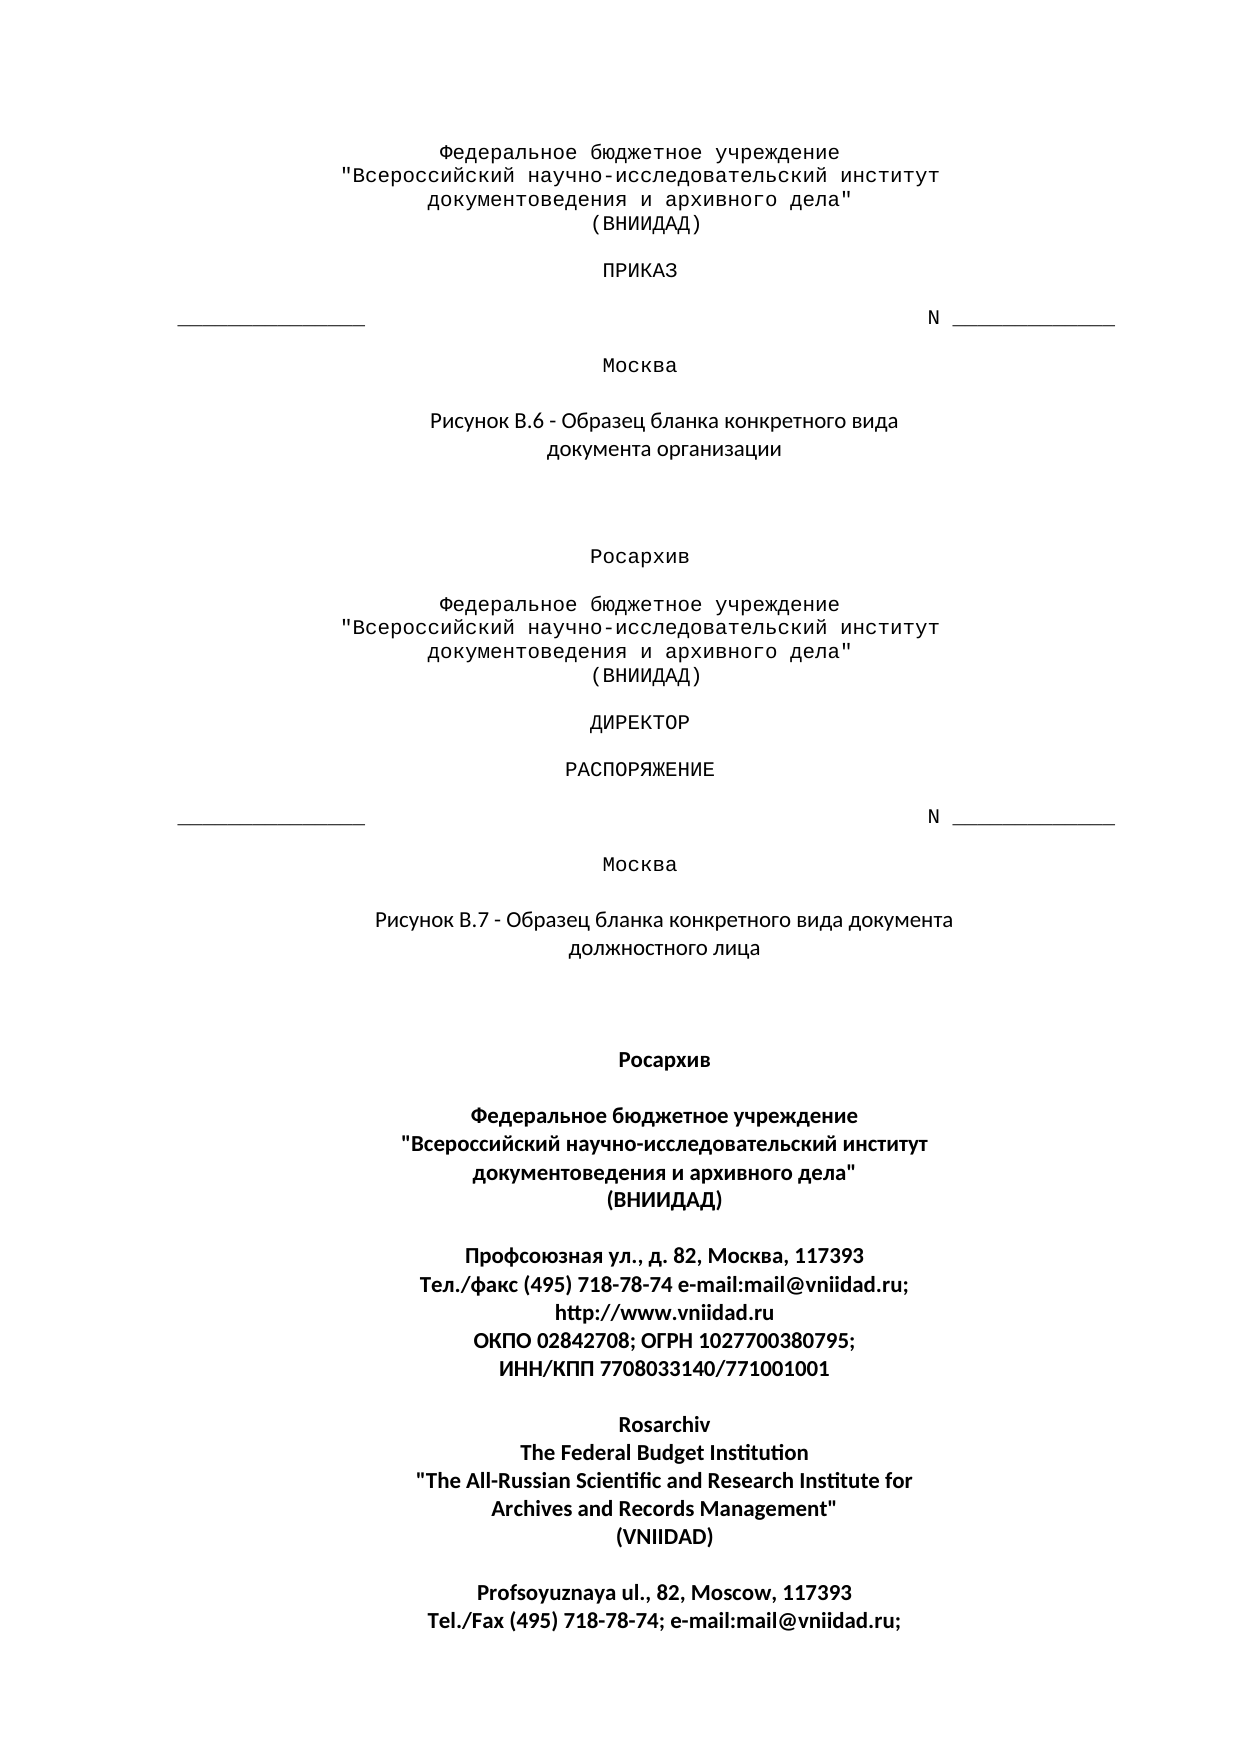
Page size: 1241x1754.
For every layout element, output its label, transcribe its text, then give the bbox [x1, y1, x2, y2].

text документоведения и архивного дела" [177, 641, 1152, 664]
title "The All-Russian Scientific and Research Institute for [177, 1466, 1152, 1494]
title Rosarchiv [177, 1410, 1152, 1438]
text "Всероссийский научно-исследовательский институт [177, 165, 1152, 189]
title (VNIIDAD) [177, 1522, 1152, 1550]
text РАСПОРЯЖЕНИЕ [177, 759, 1152, 783]
text Рисунок В.6 - Образец бланка конкретного вида [177, 406, 1152, 434]
text Москва [177, 854, 1152, 877]
title Федеральное бюджетное учреждение [177, 1102, 1152, 1129]
title (ВНИИДАД) [177, 1186, 1152, 1214]
text _______________ N _____________ [177, 806, 1152, 830]
title "Всероссийский научно-исследовательский институт [177, 1129, 1152, 1158]
text документоведения и архивного дела" [177, 189, 1152, 213]
title Тел./факс (495) 718-78-74 e-mail:mail@vniidad.ru; [177, 1270, 1152, 1298]
text документа организации [177, 434, 1152, 462]
text должностного лица [177, 933, 1152, 961]
title ИНН/КПП 7708033140/771001001 [177, 1354, 1152, 1382]
text ПРИКАЗ [177, 260, 1152, 284]
title http://www.vniidad.ru [177, 1298, 1152, 1326]
text Федеральное бюджетное учреждение [177, 594, 1152, 617]
title Profsoyuznaya ul., 82, Moscow, 117393 [177, 1578, 1152, 1606]
text Рисунок В.7 - Образец бланка конкретного вида документа [177, 905, 1152, 933]
text _______________ N _____________ [177, 307, 1152, 331]
text "Всероссийский научно-исследовательский институт [177, 617, 1152, 641]
title Archives and Records Management" [177, 1494, 1152, 1522]
title Tel./Fax (495) 718-78-74; e-mail:mail@vniidad.ru; [177, 1606, 1152, 1634]
text ДИРЕКТОР [177, 712, 1152, 736]
title Росархив [177, 1046, 1152, 1073]
title ОКПО 02842708; ОГРН 1027700380795; [177, 1326, 1152, 1354]
title Профсоюзная ул., д. 82, Москва, 117393 [177, 1242, 1152, 1270]
text (ВНИИДАД) [177, 213, 1152, 236]
text Москва [177, 354, 1152, 378]
text Росархив [177, 546, 1152, 570]
text Федеральное бюджетное учреждение [177, 142, 1152, 165]
title документоведения и архивного дела" [177, 1158, 1152, 1186]
title The Federal Budget Institution [177, 1438, 1152, 1466]
text (ВНИИДАД) [177, 664, 1152, 688]
